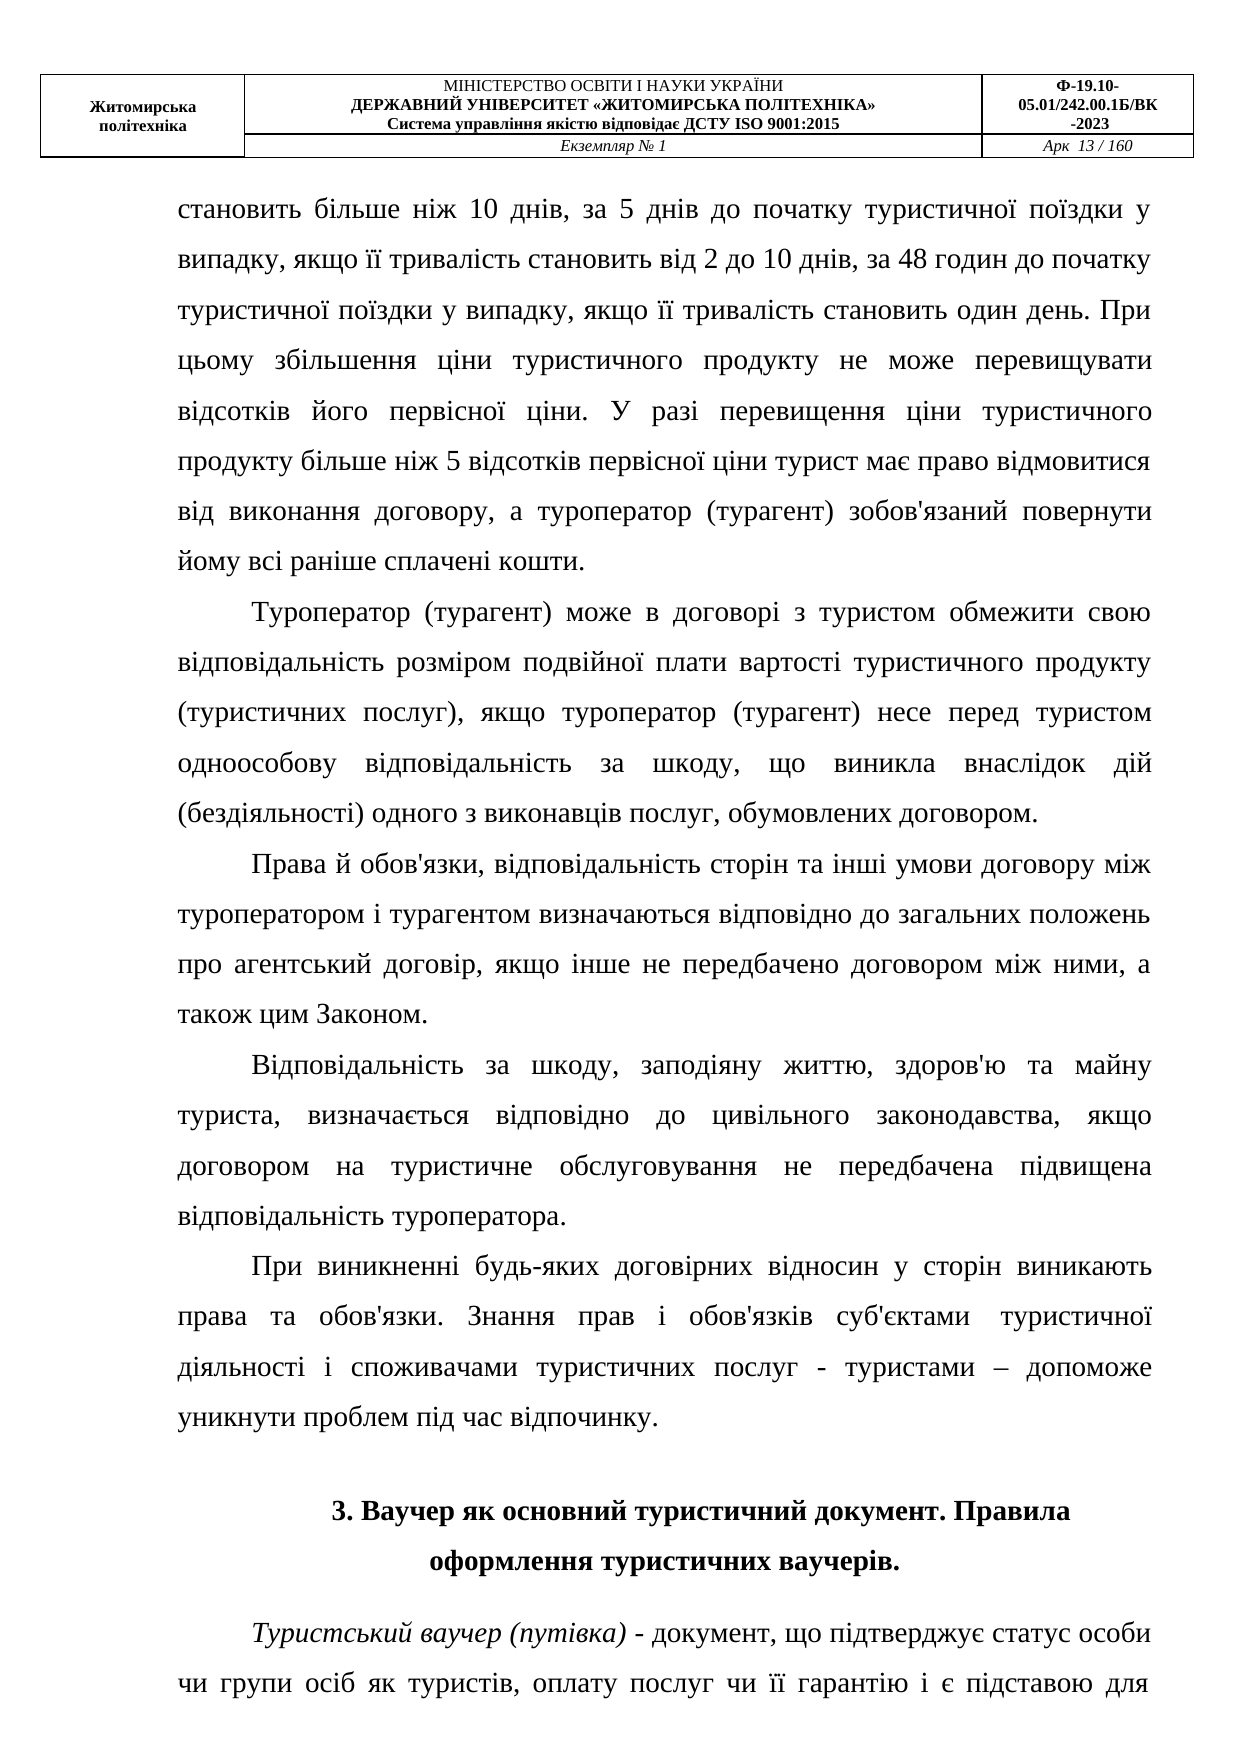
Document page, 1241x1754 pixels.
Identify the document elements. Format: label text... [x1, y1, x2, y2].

text Права й обов'язки, відповідальність сторін та інші умови договору між туроператором і турагентом визначаються відповідно до загальних положень про агентський договір, якщо інше не передбачено договором між ними, а також цим Законом. [177, 846, 1152, 1030]
text Відповідальність за шкоду, заподіяну життю, здоров'ю та майну туриста, визначається відповідно до цивільного законодавства, якщо договором на туристичне обслуговування не передбачена підвищена відповідальність туроператора. [177, 1047, 1152, 1231]
text При виникненні будь-яких договірних відносин у сторін виникають права та обов'язки. Знання прав і обов'язків суб'єктами туристичної діяльності і споживачами туристичних послуг - туристами – допоможе уникнути проблем під час відпочинку. [177, 1248, 1152, 1433]
text Туроператор (турагент) може в договорі з туристом обмежити свою відповідальність розміром подвійної плати вартості туристичного продукту (туристичних послуг), якщо туроператор (турагент) несе перед туристом одноособову відповідальність за шкоду, що виникла внаслідок дій (бездіяльності) одного з виконавців послуг, обумовлених договором. [177, 594, 1152, 829]
text Туристський ваучер (путівка) - документ, що підтверджує статус особи чи групи осіб як туристів, оплату послуг чи її гарантію і є підставою для [177, 1615, 1152, 1699]
text становить більше ніж 10 днів, за 5 днів до початку туристичної поїздки у випадку, якщо її тривалість становить від 2 до 10 днів, за 48 годин до початку туристичної поїздки у випадку, якщо її тривалість становить один день. При цьому збільшення ціни туристичного продукту не може перевищувати відсотків його первісної ціни. У разі перевищення ціни туристичного продукту більше ніж 5 відсотків первісної ціни турист має право відмовитися від виконання договору, а туроператор (турагент) зобов'язаний повернути йому всі раніше сплачені кошти. [177, 191, 1152, 577]
subtitle Ваучер як основний туристичний документ. Правила оформлення туристичних ваучерів. [331, 1493, 1071, 1577]
